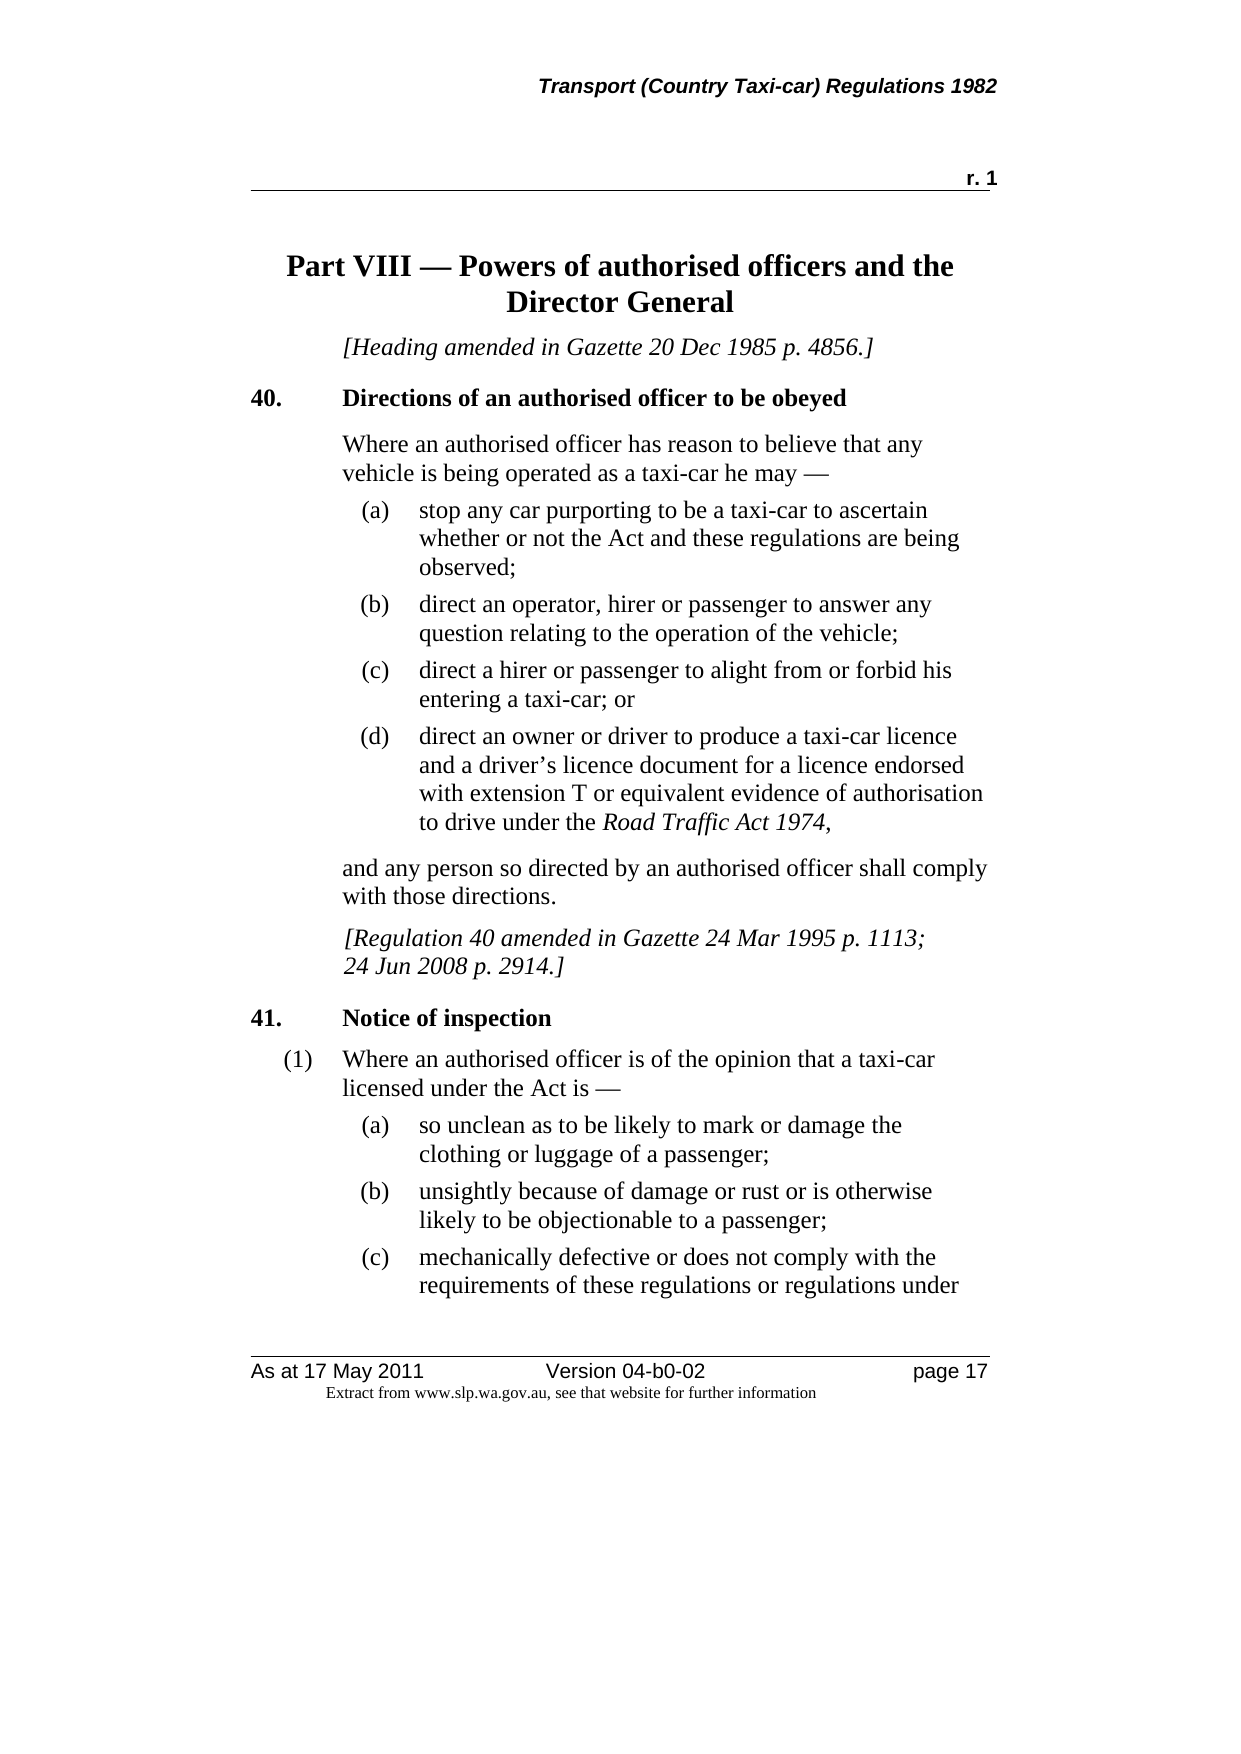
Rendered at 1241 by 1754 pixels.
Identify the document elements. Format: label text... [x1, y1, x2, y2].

subtitle 41. Notice of inspection [251, 1003, 990, 1032]
text (b) direct an operator, hirer or passenger to answer any question relating to the operation of the vehicle; [251, 589, 990, 647]
text (1) Where an authorised officer is of the opinion that a taxi-car licensed under the Act is — [251, 1044, 990, 1102]
text (a) stop any car purporting to be a taxi-car to ascertain whether or not the Act and these regulations are being observed; [251, 495, 990, 581]
text (a) so unclean as to be likely to mark or damage the clothing or luggage of a passenger; [251, 1110, 990, 1168]
text [Regulation 40 amended in Gazette 24 Mar 1995 p. 1113; 24 Jun 2008 p. 2914.] [251, 923, 990, 980]
subtitle Part VIII — Powers of authorised officers and the Director General [251, 247, 990, 319]
text and any person so directed by an authorised officer shall comply with those directions. [251, 853, 990, 910]
subtitle [Heading amended in Gazette 20 Dec 1985 p. 4856.] [251, 332, 990, 361]
text (b) unsightly because of damage or rust or is otherwise likely to be objectionable to a passenger; [251, 1176, 990, 1233]
text Where an authorised officer has reason to believe that any vehicle is being operated as a taxi-car he may — [251, 429, 990, 486]
subtitle 40. Directions of an authorised officer to be obeyed [251, 383, 990, 412]
text (d) direct an owner or driver to produce a taxi-car licence and a driver’s licence document for a licence endorsed with extension T or equivalent evidence of authorisation to drive under the Road Traffic Act 1974, [251, 721, 990, 836]
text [251, 1242, 990, 1299]
text (c) direct a hirer or passenger to alight from or forbid his entering a taxi-car; or [251, 655, 990, 713]
